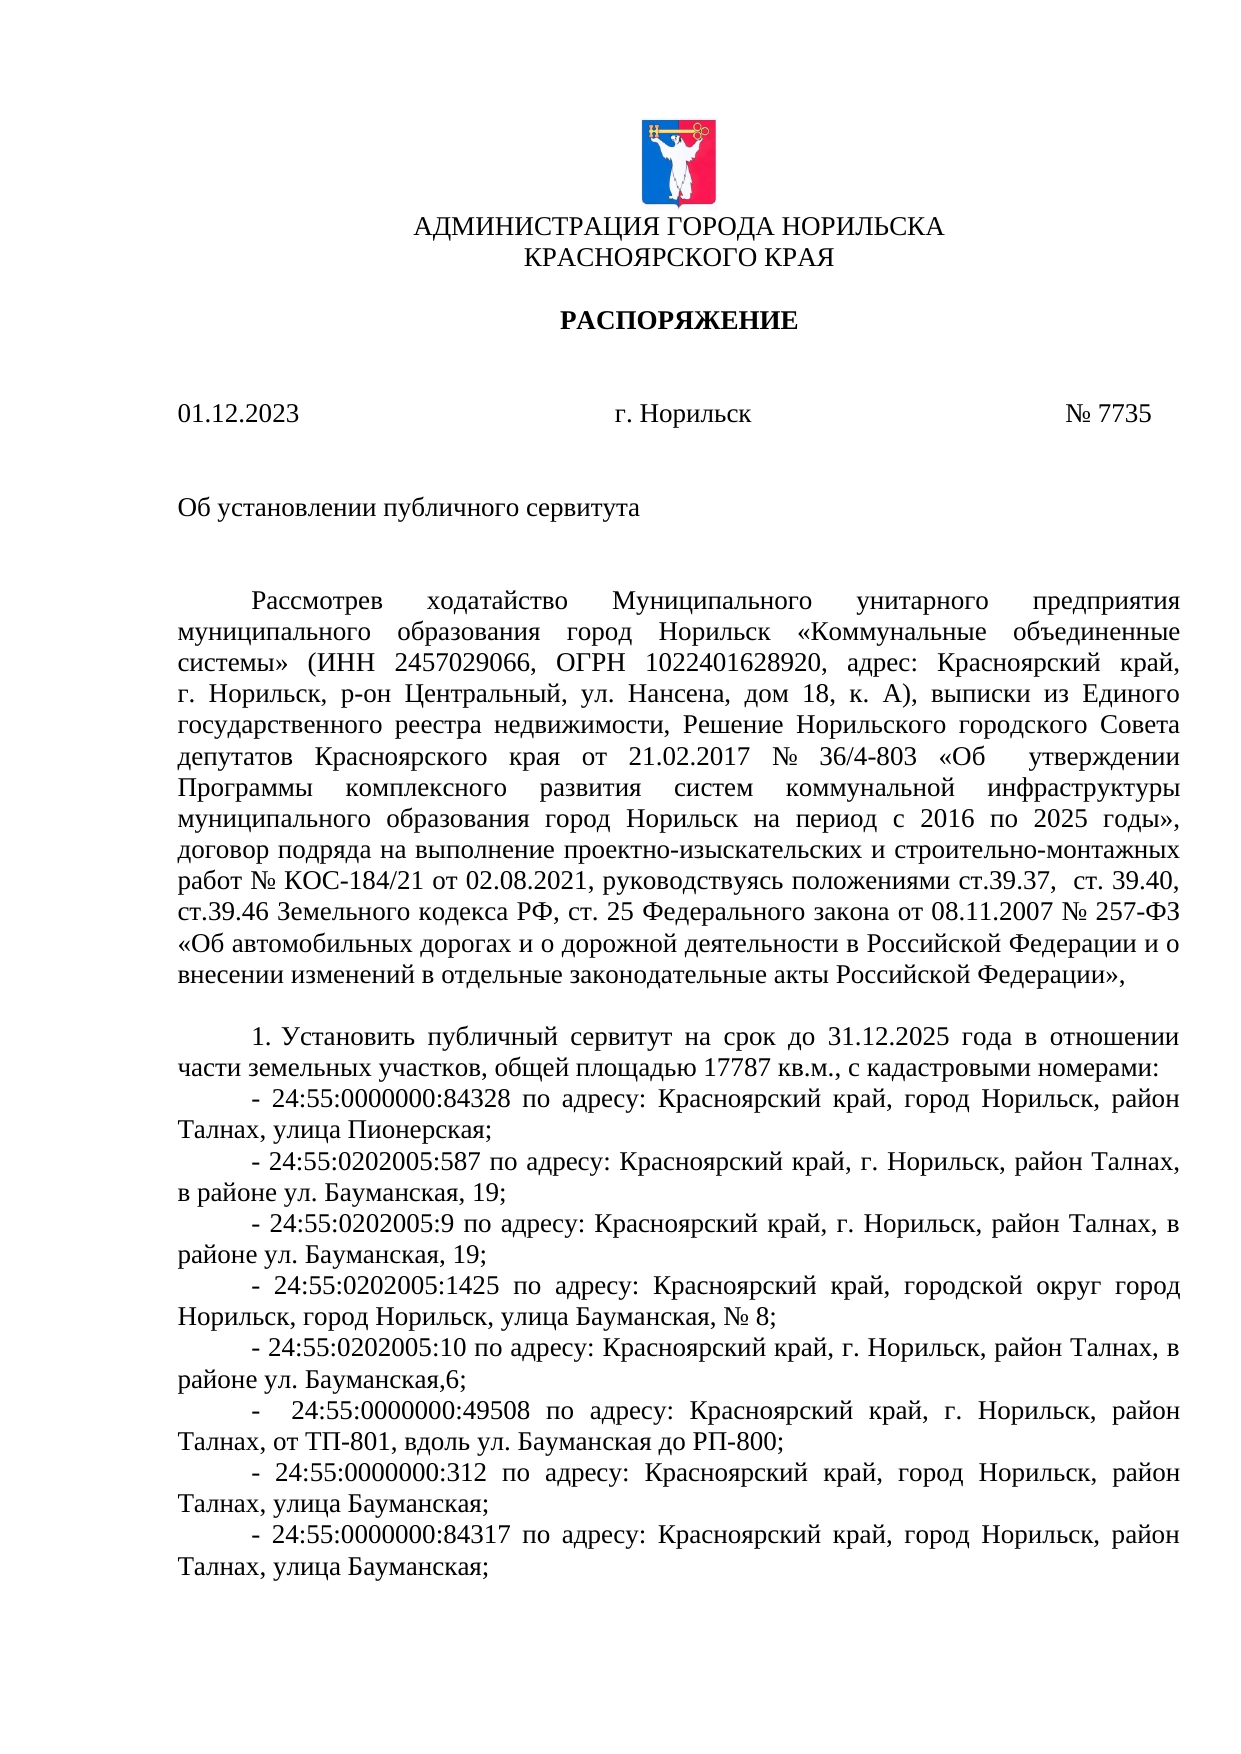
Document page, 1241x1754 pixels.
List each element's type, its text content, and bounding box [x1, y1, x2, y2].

text - 24:55:0000000:312 по адресу: Красноярский край, город Норильск, район Талнах, улица Бауманская; [177, 1456, 1181, 1518]
text - 24:55:0202005:10 по адресу: Красноярский край, г. Норильск, район Талнах, в районе ул. Бауманская,6; [177, 1332, 1181, 1394]
subtitle РАСПОРЯЖЕНИЕ [177, 304, 1181, 335]
text 01.12.2023 г. Норильск № 7735 [177, 397, 1187, 428]
picture [641, 118, 718, 211]
text - 24:55:0202005:587 по адресу: Красноярский край, г. Норильск, район Талнах, в районе ул. Бауманская, 19; [177, 1145, 1181, 1207]
subtitle АДМИНИСТРАЦИЯ ГОРОДА НОРИЛЬСКА [177, 210, 1181, 241]
list Установить публичный сервитут на срок до 31.12.2025 года в отношении части земельных участков, общей площадью 17787 кв.м., с кадастровыми номерами: [177, 1020, 1181, 1082]
subtitle КРАСНОЯРСКОГО КРАЯ [177, 241, 1181, 273]
text - 24:55:0000000:49508 по адресу: Красноярский край, г. Норильск, район Талнах, от ТП-801, вдоль ул. Бауманская до РП-800; [177, 1394, 1181, 1456]
text Об установлении публичного сервитута [177, 491, 1181, 522]
text - 24:55:0000000:84317 по адресу: Красноярский край, город Норильск, район Талнах, улица Бауманская; [177, 1518, 1181, 1581]
text - 24:55:0202005:1425 по адресу: Красноярский край, городской округ город Норильск, город Норильск, улица Бауманская, № 8; [177, 1269, 1181, 1332]
title Рассмотрев ходатайство Муниципального унитарного предприятия муниципального образования город Норильск «Коммунальные объединенные системы» (ИНН 2457029066, ОГРН 1022401628920, адрес: Красноярский край, г. Норильск, р-он Центральный, ул. Нансена, дом 18, к. А), выписки из Единого государственного реестра недвижимости, Решение Норильского городского Совета депутатов Красноярского края от 21.02.2017 № 36/4-803 «Об утверждении Программы комплексного развития систем коммунальной инфраструктуры муниципального образования город Норильск на период с 2016 по 2025 годы», договор подряда на выполнение проектно-изыскательских и строительно-монтажных работ № КОС-184/21 от 02.08.2021, руководствуясь положениями ст.39.37, ст. 39.40, ст.39.46 Земельного кодекса РФ, ст. 25 Федерального закона от 08.11.2007 № 257-ФЗ «Об автомобильных дорогах и о дорожной деятельности в Российской Федерации и о внесении изменений в отдельные законодательные акты Российской Федерации», [177, 584, 1181, 989]
text - 24:55:0202005:9 по адресу: Красноярский край, г. Норильск, район Талнах, в районе ул. Бауманская, 19; [177, 1207, 1181, 1269]
text - 24:55:0000000:84328 по адресу: Красноярский край, город Норильск, район Талнах, улица Пионерская; [177, 1082, 1181, 1145]
